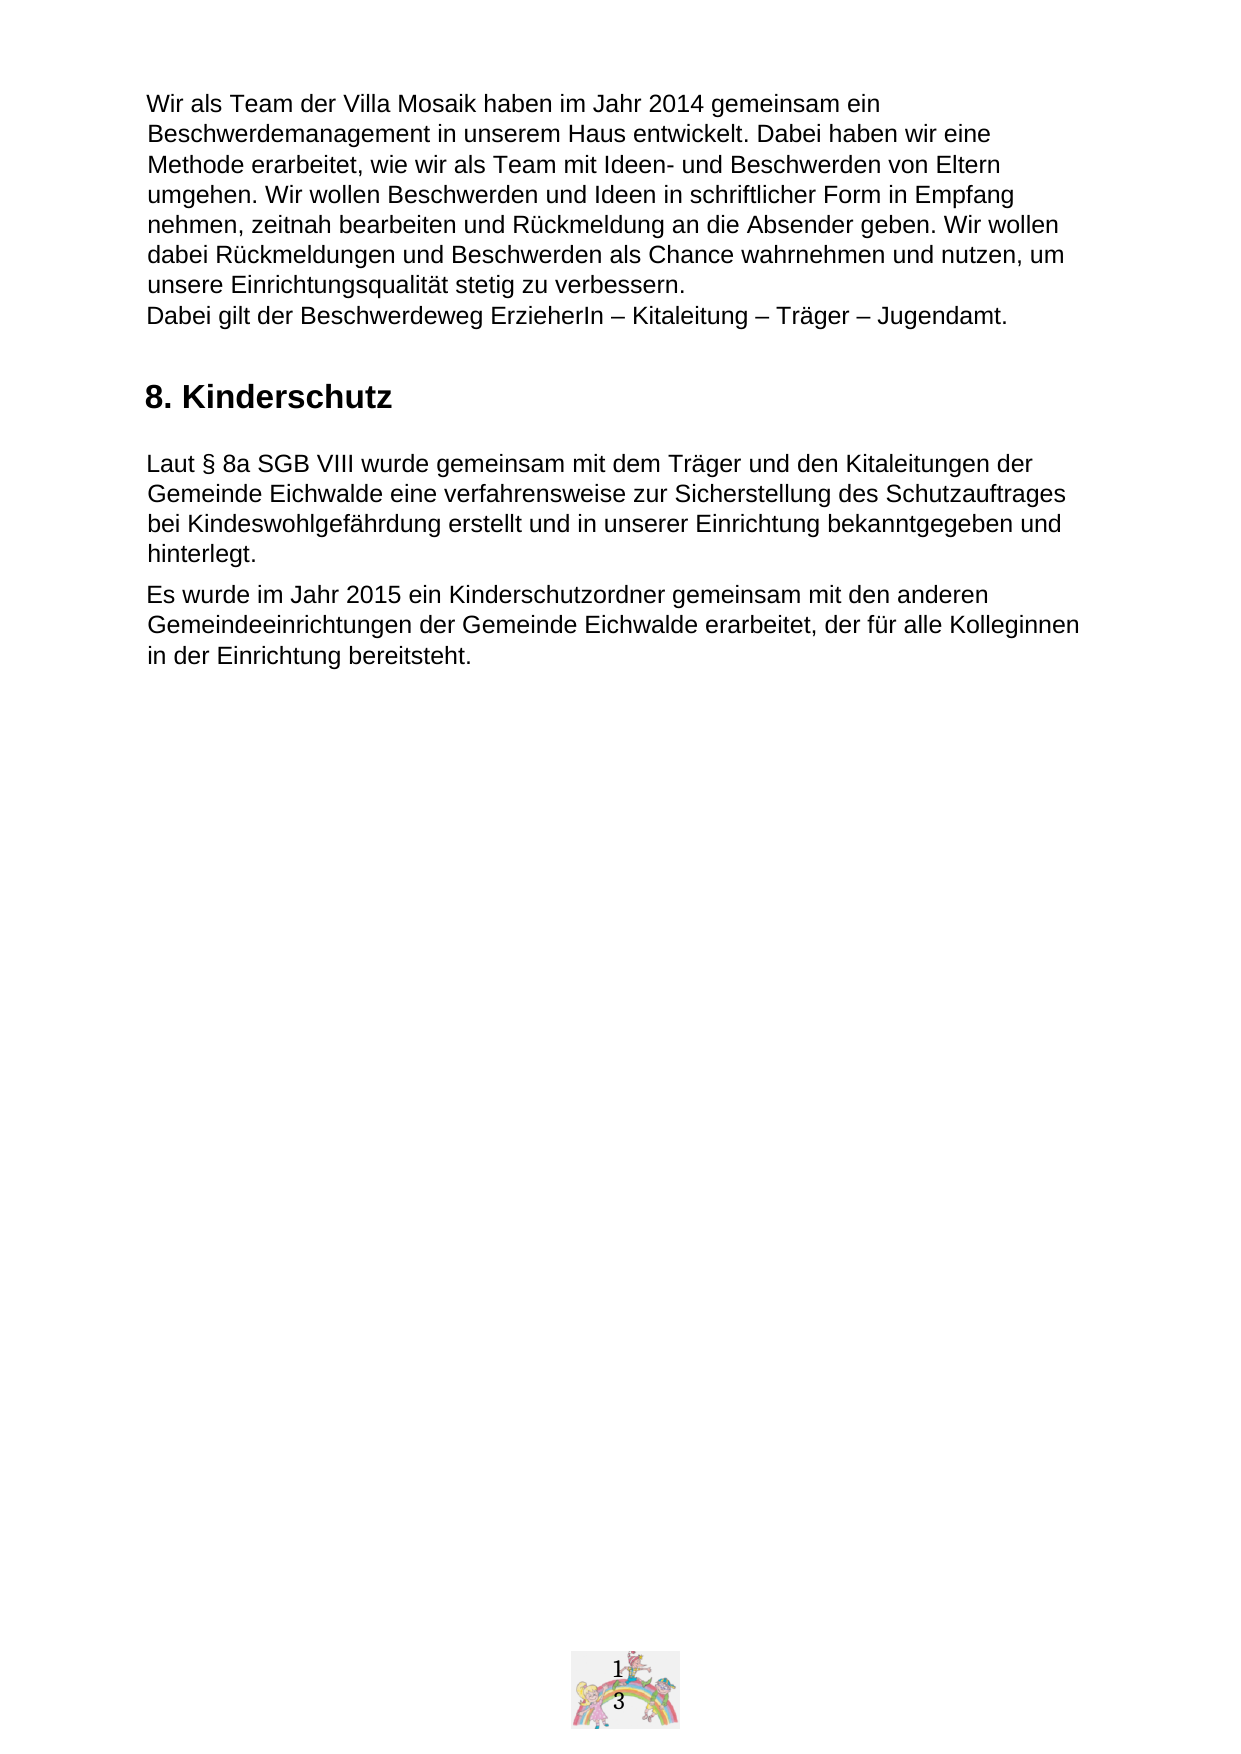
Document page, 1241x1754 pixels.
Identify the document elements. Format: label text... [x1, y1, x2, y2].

subtitle 8. Kinderschutz [144, 377, 1086, 415]
text Es wurde im Jahr 2015 ein Kinderschutzordner gemeinsam mit den anderen Gemeindeeinrichtungen der Gemeinde Eichwalde erarbeitet, der für alle Kolleginnen in der Einrichtung bereitsteht. [146, 580, 1086, 669]
picture [570, 1650, 680, 1729]
text Wir als Team der Villa Mosaik haben im Jahr 2014 gemeinsam ein Beschwerdemanagement in unserem Haus entwickelt. Dabei haben wir eine Methode erarbeitet, wie wir als Team mit Ideen- und Beschwerden von Eltern umgehen. Wir wollen Beschwerden und Ideen in schriftlicher Form in Empfang nehmen, zeitnah bearbeiten und Rückmeldung an die Absender geben. Wir wollen dabei Rückmeldungen und Beschwerden als Chance wahrnehmen und nutzen, um unsere Einrichtungsqualität stetig zu verbessern. [146, 89, 1086, 299]
text Dabei gilt der Beschwerdeweg ErzieherIn – Kitaleitung – Träger – Jugendamt. [146, 301, 1086, 329]
text Laut § 8a SGB VIII wurde gemeinsam mit dem Träger und den Kitaleitungen der Gemeinde Eichwalde eine verfahrensweise zur Sicherstellung des Schutzauftrages bei Kindeswohlgefährdung erstellt und in unserer Einrichtung bekanntgegeben und hinterlegt. [146, 449, 1086, 568]
